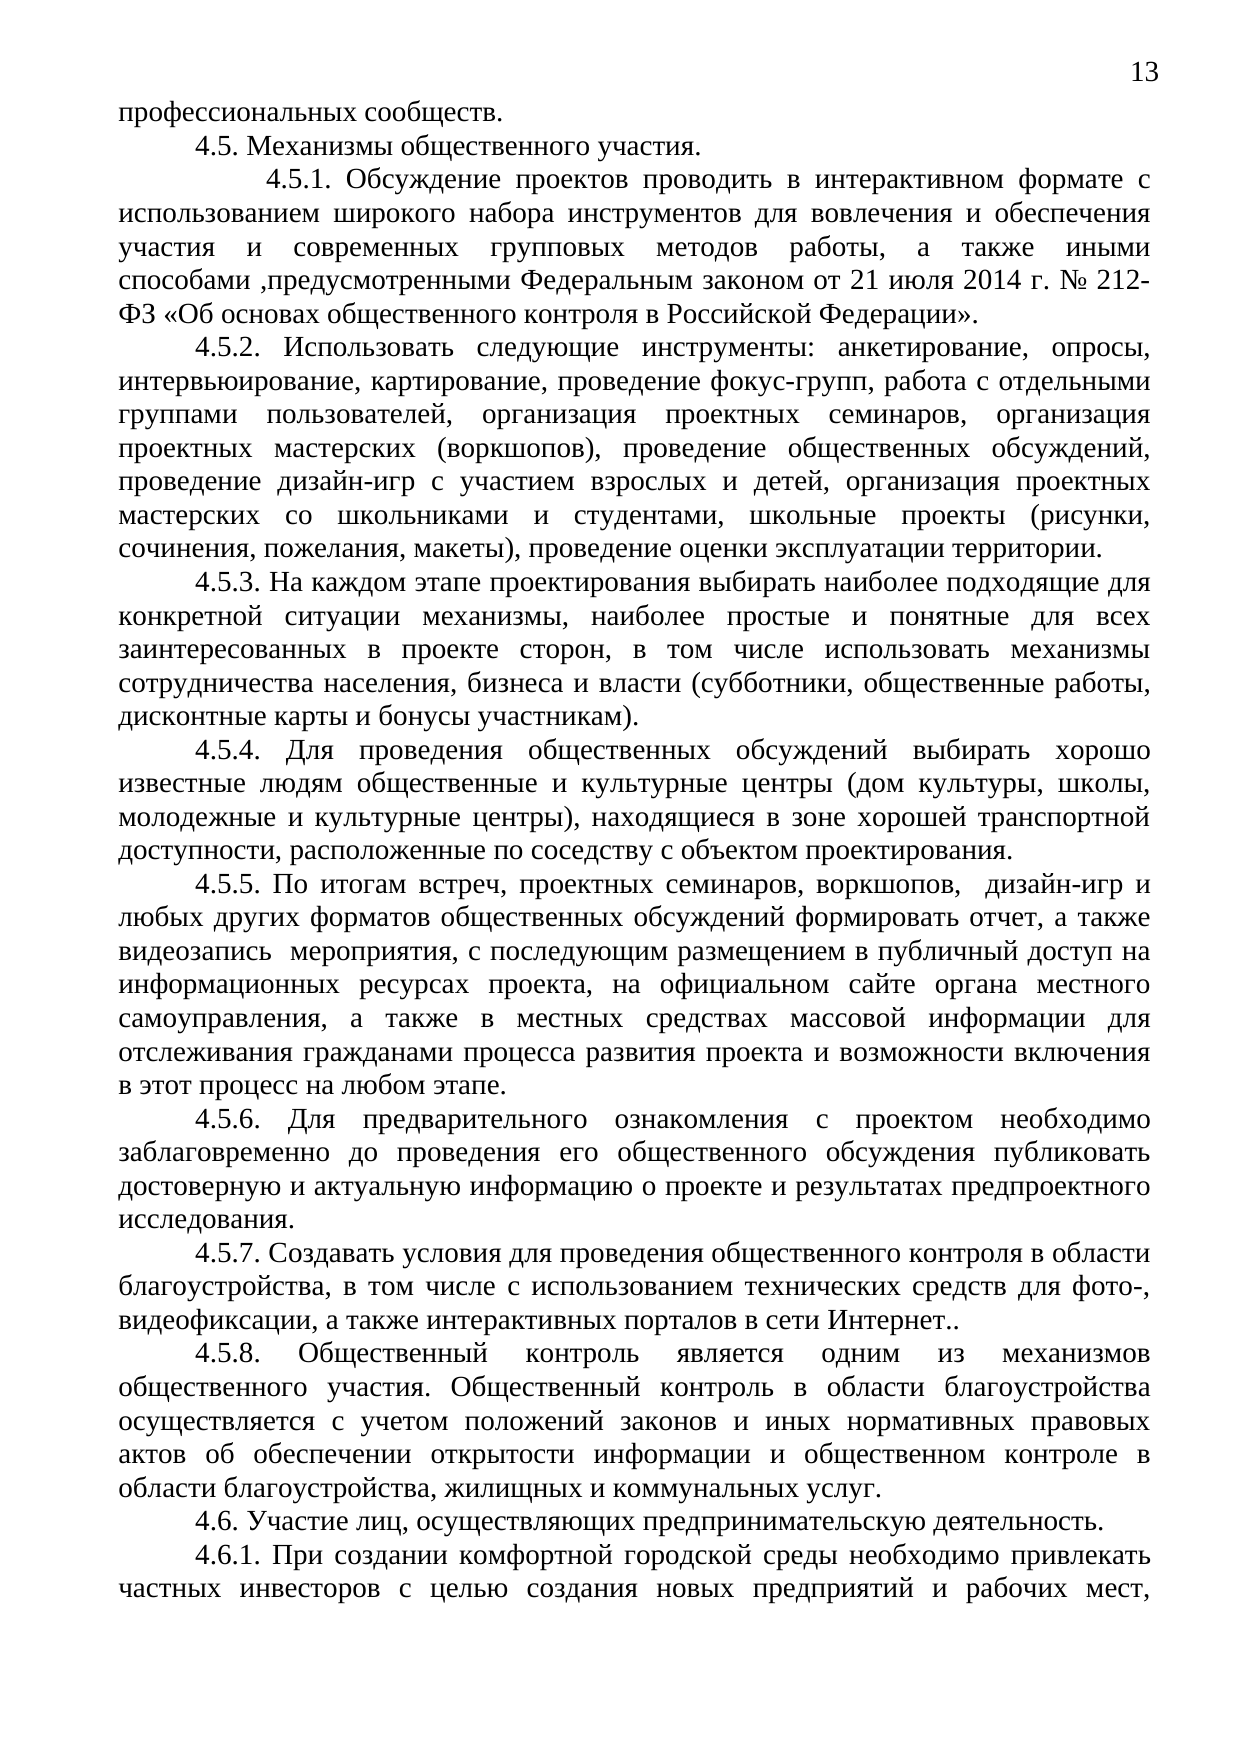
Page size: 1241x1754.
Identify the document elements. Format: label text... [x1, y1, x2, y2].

text 4.6. Участие лиц, осуществляющих предпринимательскую деятельность. [118, 1503, 1152, 1537]
text 4.5.6. Для предварительного ознакомления с проектом необходимо заблаговременно до проведения его общественного обсуждения публиковать достоверную и актуальную информацию о проекте и результатах предпроектного исследования. [118, 1101, 1152, 1235]
list 4.5.1. Обсуждение проектов проводить в интерактивном формате с использованием широкого набора инструментов для вовлечения и обеспечения участия и современных групповых методов работы, а также иными способами ,предусмотренными Федеральным законом от 21 июля 2014 г. № 212-ФЗ «Об основах общественного контроля в Российской Федерации». [118, 162, 1152, 329]
text 4.5.7. Создавать условия для проведения общественного контроля в области благоустройства, в том числе с использованием технических средств для фото-, видеофиксации, а также интерактивных порталов в сети Интернет.. [118, 1235, 1152, 1336]
text 4.5.5. По итогам встреч, проектных семинаров, воркшопов, дизайн-игр и любых других форматов общественных обсуждений формировать отчет, а также видеозапись мероприятия, с последующим размещением в публичный доступ на информационных ресурсах проекта, на официальном сайте органа местного самоуправления, а также в местных средствах массовой информации для отслеживания гражданами процесса развития проекта и возможности включения в этот процесс на любом этапе. [118, 866, 1152, 1101]
text 4.5. Механизмы общественного участия. [118, 128, 1152, 162]
text 4.5.4. Для проведения общественных обсуждений выбирать хорошо известные людям общественные и культурные центры (дом культуры, школы, молодежные и культурные центры), находящиеся в зоне хорошей транспортной доступности, расположенные по соседству с объектом проектирования. [118, 732, 1152, 866]
text 4.5.3. На каждом этапе проектирования выбирать наиболее подходящие для конкретной ситуации механизмы, наиболее простые и понятные для всех заинтересованных в проекте сторон, в том числе использовать механизмы сотрудничества населения, бизнеса и власти (субботники, общественные работы, дисконтные карты и бонусы участникам). [118, 564, 1152, 732]
text 4.5.2. Использовать следующие инструменты: анкетирование, опросы, интервьюирование, картирование, проведение фокус-групп, работа с отдельными группами пользователей, организация проектных семинаров, организация проектных мастерских (воркшопов), проведение общественных обсуждений, проведение дизайн-игр с участием взрослых и детей, организация проектных мастерских со школьниками и студентами, школьные проекты (рисунки, сочинения, пожелания, макеты), проведение оценки эксплуатации территории. [118, 329, 1152, 564]
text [118, 94, 1152, 128]
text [118, 1537, 1152, 1604]
text 4.5.8. Общественный контроль является одним из механизмов общественного участия. Общественный контроль в области благоустройства осуществляется с учетом положений законов и иных нормативных правовых актов об обеспечении открытости информации и общественном контроле в области благоустройства, жилищных и коммунальных услуг. [118, 1336, 1152, 1503]
